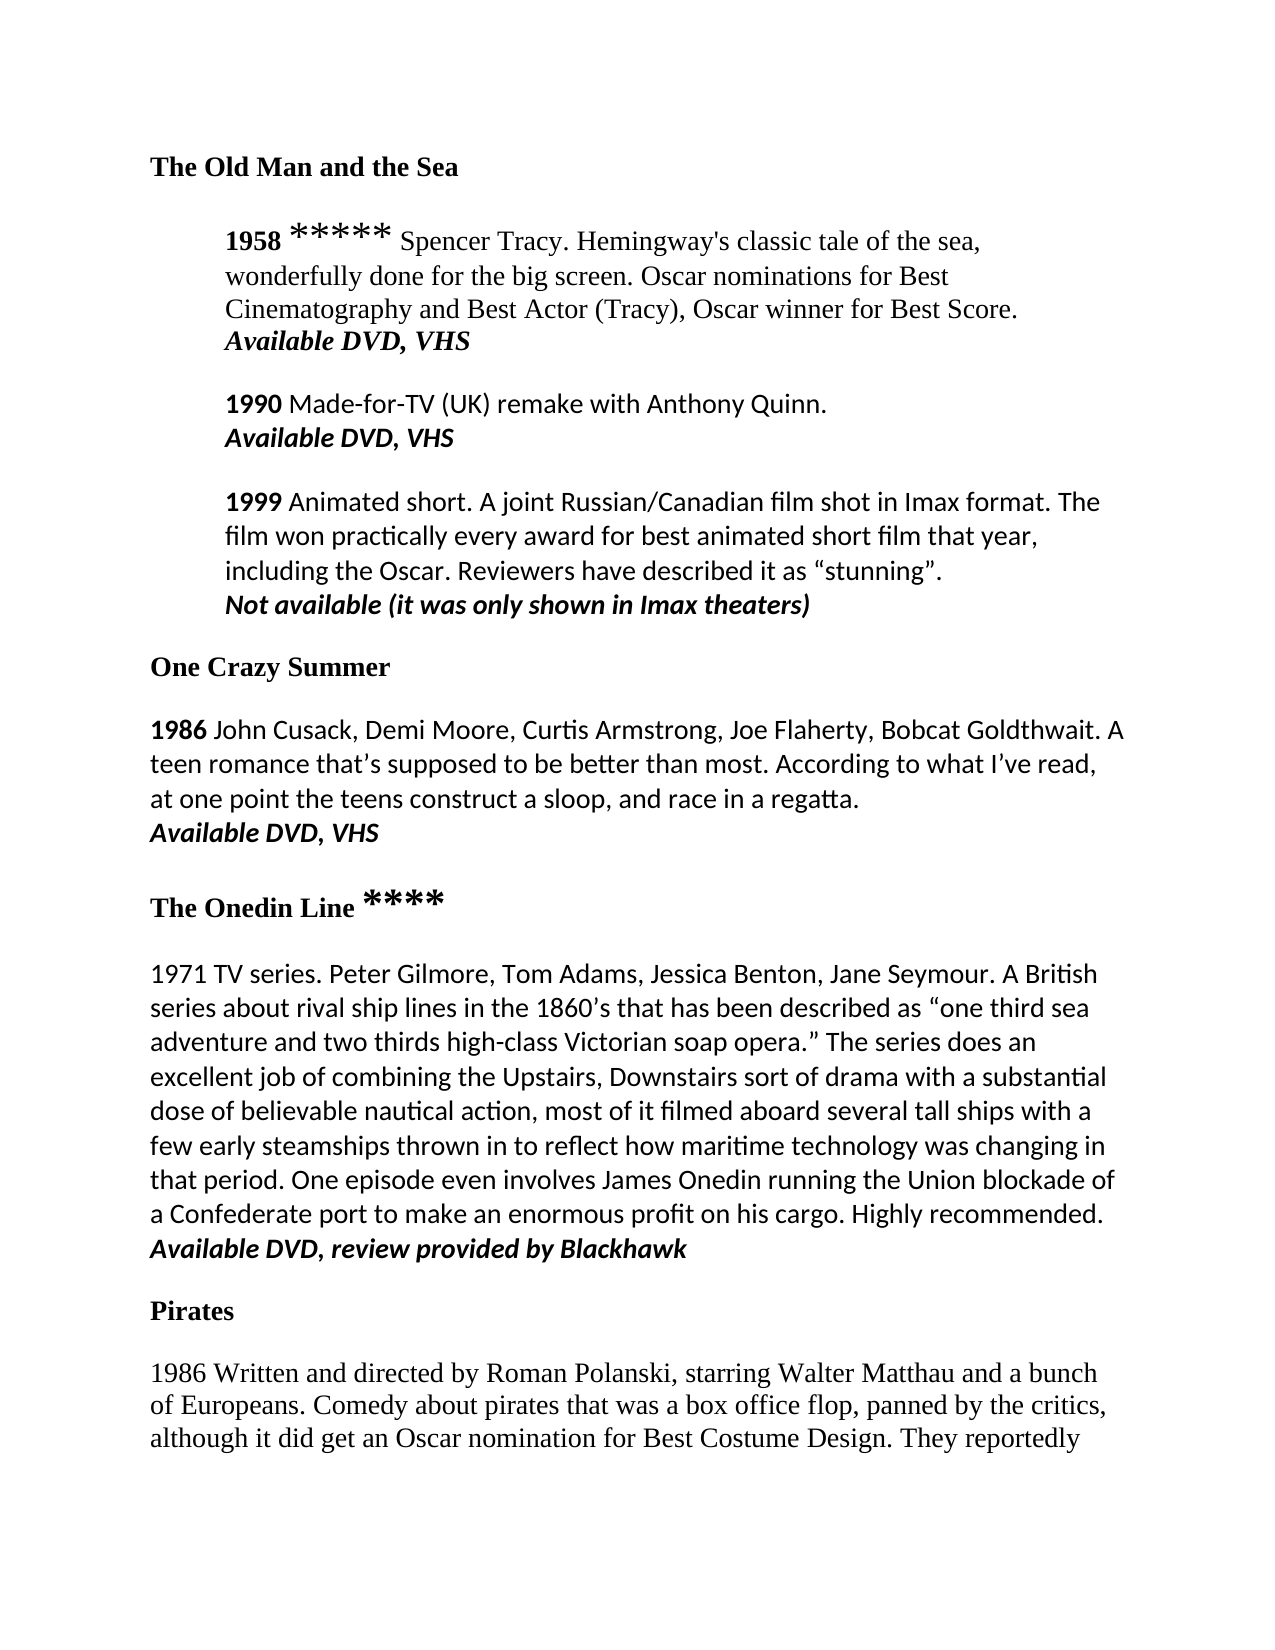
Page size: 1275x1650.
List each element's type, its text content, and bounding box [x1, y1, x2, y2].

text 1990 Made-for-TV () remake with Anthony Quinn. Available DVD, VHS [225, 386, 1125, 454]
text The Onedin Line **** [150, 879, 1125, 927]
text 1958 ***** Spencer Tracy. Hemingway's classic tale of the sea, wonderfully done for the big screen. Oscar nominations for Best Cinematography and Best Actor (Tracy), Oscar winner for Best Score. Available DVD, VHS [225, 212, 1125, 357]
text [150, 1356, 1125, 1453]
text Pirates [150, 1294, 1125, 1327]
text One Crazy Summer [150, 650, 1125, 683]
text 1971 TV series. Peter Gilmore, Tom Adams, Jessica Benton, Jane Seymour. A British series about rival ship lines in the 1860’s that has been described as “one third sea adventure and two thirds high-class Victorian soap opera.” The series does an excellent job of combining the Upstairs, Downstairs sort of drama with a substantial dose of believable nautical action, most of it filmed aboard several tall ships with a few early steamships thrown in to reflect how maritime technology was changing in that period. One episode even involves James Onedin running the Union blockade of a Confederate port to make an enormous profit on his cargo. Highly recommended. Available DVD, review provided by Blackhawk [150, 956, 1125, 1265]
text 1999 Animated short. A joint Russian/Canadian film shot in Imax format. The film won practically every award for best animated short film that year, including the Oscar. Reviewers have described it as “stunning”. Not available (it was only shown in Imax theaters) [225, 484, 1125, 621]
text 1986 John Cusack, Demi Moore, Curtis Armstrong, Joe Flaherty, Bobcat Goldthwait. A teen romance that’s supposed to be better than most. According to what I’ve read, at one point the teens construct a sloop, and race in a regatta. Available DVD, VHS [150, 712, 1125, 849]
text The Old Man and the Sea [150, 150, 1125, 182]
